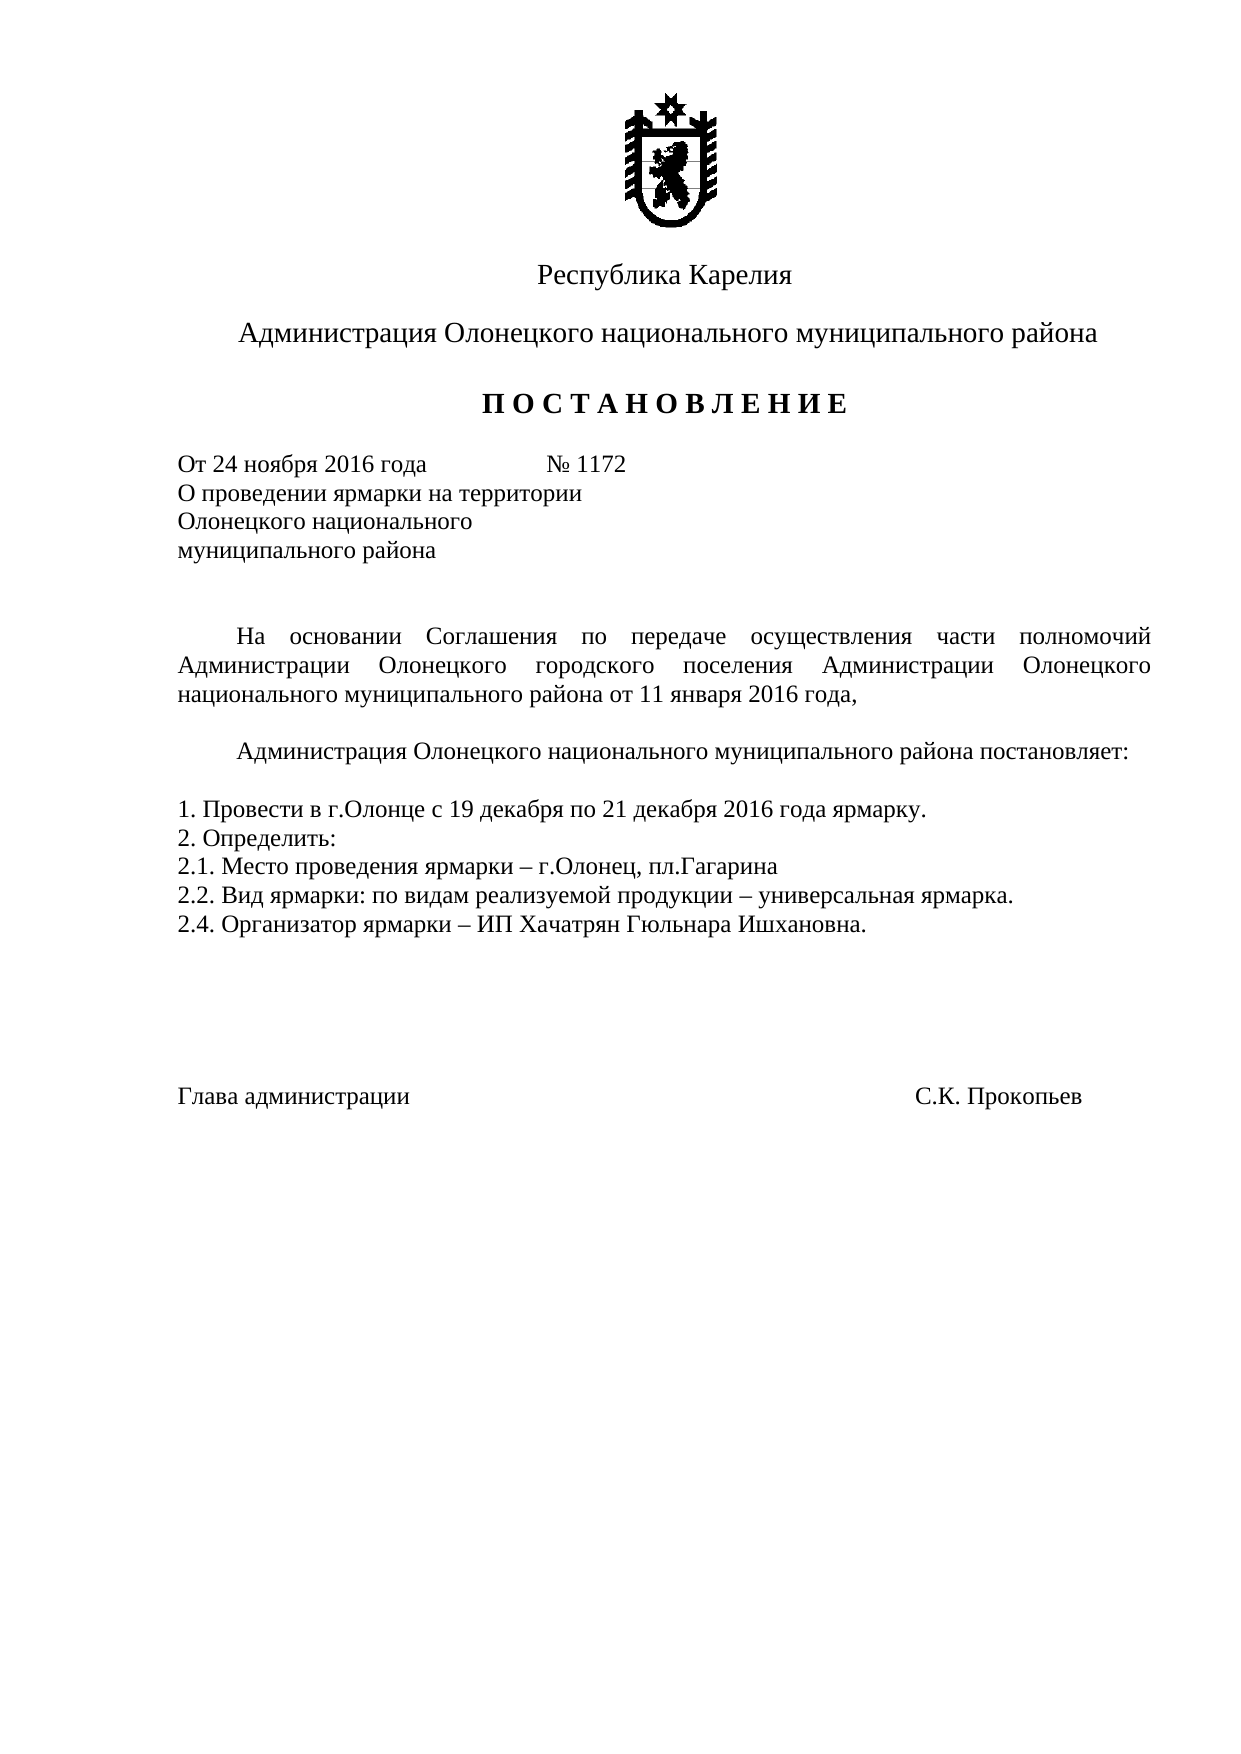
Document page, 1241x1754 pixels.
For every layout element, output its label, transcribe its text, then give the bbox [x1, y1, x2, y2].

text На основании Соглашения по передаче осуществления части полномочий Администрации Олонецкого городского поселения Администрации Олонецкого национального муниципального района от 11 января 2016 года, [177, 621, 1152, 708]
text О проведении ярмарки на территории [177, 478, 727, 506]
picture [608, 80, 734, 250]
text 2.1. Место проведения ярмарки – г.Олонец, пл.Гагарина [177, 851, 1152, 880]
text 2.4. Организатор ярмарки – ИП Хачатрян Гюльнара Ишхановна. [177, 909, 1152, 938]
text От 24 ноября 2016 года № 1172 [177, 449, 1152, 478]
text Олонецкого национального [177, 506, 727, 535]
text муниципального района [177, 535, 727, 564]
text Администрация Олонецкого национального муниципального района [177, 315, 1152, 348]
text П О С Т А Н О В Л Е Н И Е [177, 387, 1152, 420]
text Республика Карелия [177, 257, 1152, 291]
text Администрация Олонецкого национального муниципального района постановляет: [177, 736, 1152, 765]
text Глава администрации С.К. Прокопьев [177, 1081, 1152, 1110]
text 2.2. Вид ярмарки: по видам реализуемой продукции – универсальная ярмарка. [177, 880, 1152, 909]
text 2. Определить: [177, 823, 1152, 851]
text 1. Провести в г.Олонце с 19 декабря по 21 декабря 2016 года ярмарку. [177, 794, 1152, 823]
